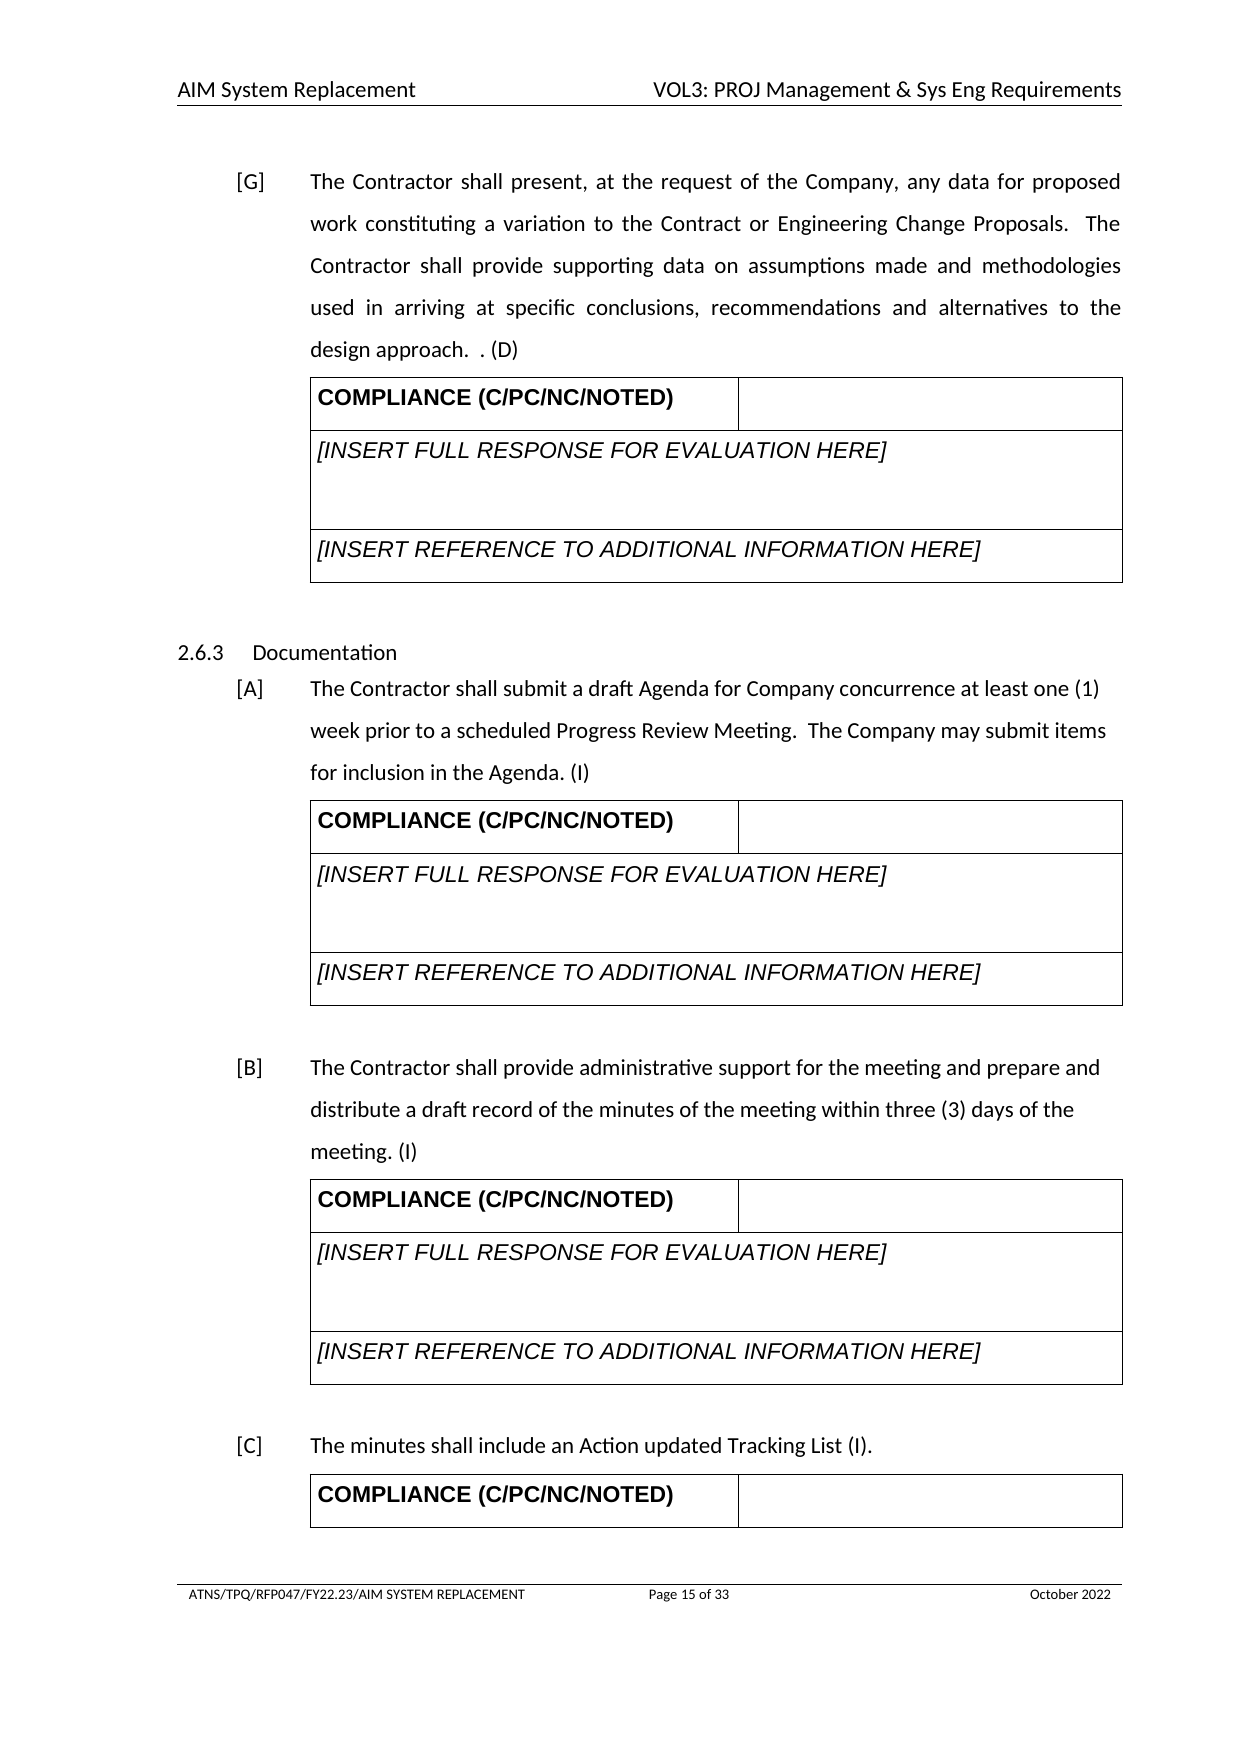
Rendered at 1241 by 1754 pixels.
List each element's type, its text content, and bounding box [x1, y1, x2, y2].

subtitle The Contractor shall submit a draft Agenda for Company concurrence at least one (1) week prior to a scheduled Progress Review Meeting. The Company may submit items for inclusion in the Agenda. (I) [236, 674, 1122, 786]
table_header [739, 378, 1122, 430]
subtitle The Contractor shall present, at the request of the Company, any data for proposed work constituting a variation to the Contract or Engineering Change Proposals. The Contractor shall provide supporting data on assumptions made and methodologies used in arriving at specific conclusions, recommendations and alternatives to the design approach. . (D) [236, 167, 1122, 363]
table_header COMPLIANCE (C/PC/NC/NOTED) [311, 801, 738, 853]
table_header [739, 1180, 1122, 1232]
table_header COMPLIANCE (C/PC/NC/NOTED) [311, 378, 738, 430]
table_cell [INSERT REFERENCE TO ADDITIONAL INFORMATION HERE] [311, 953, 1122, 1005]
table_cell [INSERT FULL RESPONSE FOR EVALUATION HERE] [311, 854, 1122, 952]
table_cell [INSERT REFERENCE TO ADDITIONAL INFORMATION HERE] [311, 530, 1122, 582]
subtitle The Contractor shall provide administrative support for the meeting and prepare and distribute a draft record of the minutes of the meeting within three (3) days of the meeting. (I) [236, 1053, 1122, 1165]
table_header [739, 1475, 1122, 1527]
table_header [739, 801, 1122, 853]
subtitle Documentation [177, 638, 1122, 666]
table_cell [311, 1332, 1122, 1384]
table_header COMPLIANCE (C/PC/NC/NOTED) [311, 1180, 738, 1232]
subtitle The minutes shall include an Action updated Tracking List (I). [236, 1432, 1122, 1459]
table_cell [INSERT FULL RESPONSE FOR EVALUATION HERE] [311, 431, 1122, 528]
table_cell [311, 1233, 1122, 1331]
table_header COMPLIANCE (C/PC/NC/NOTED) [311, 1475, 738, 1527]
